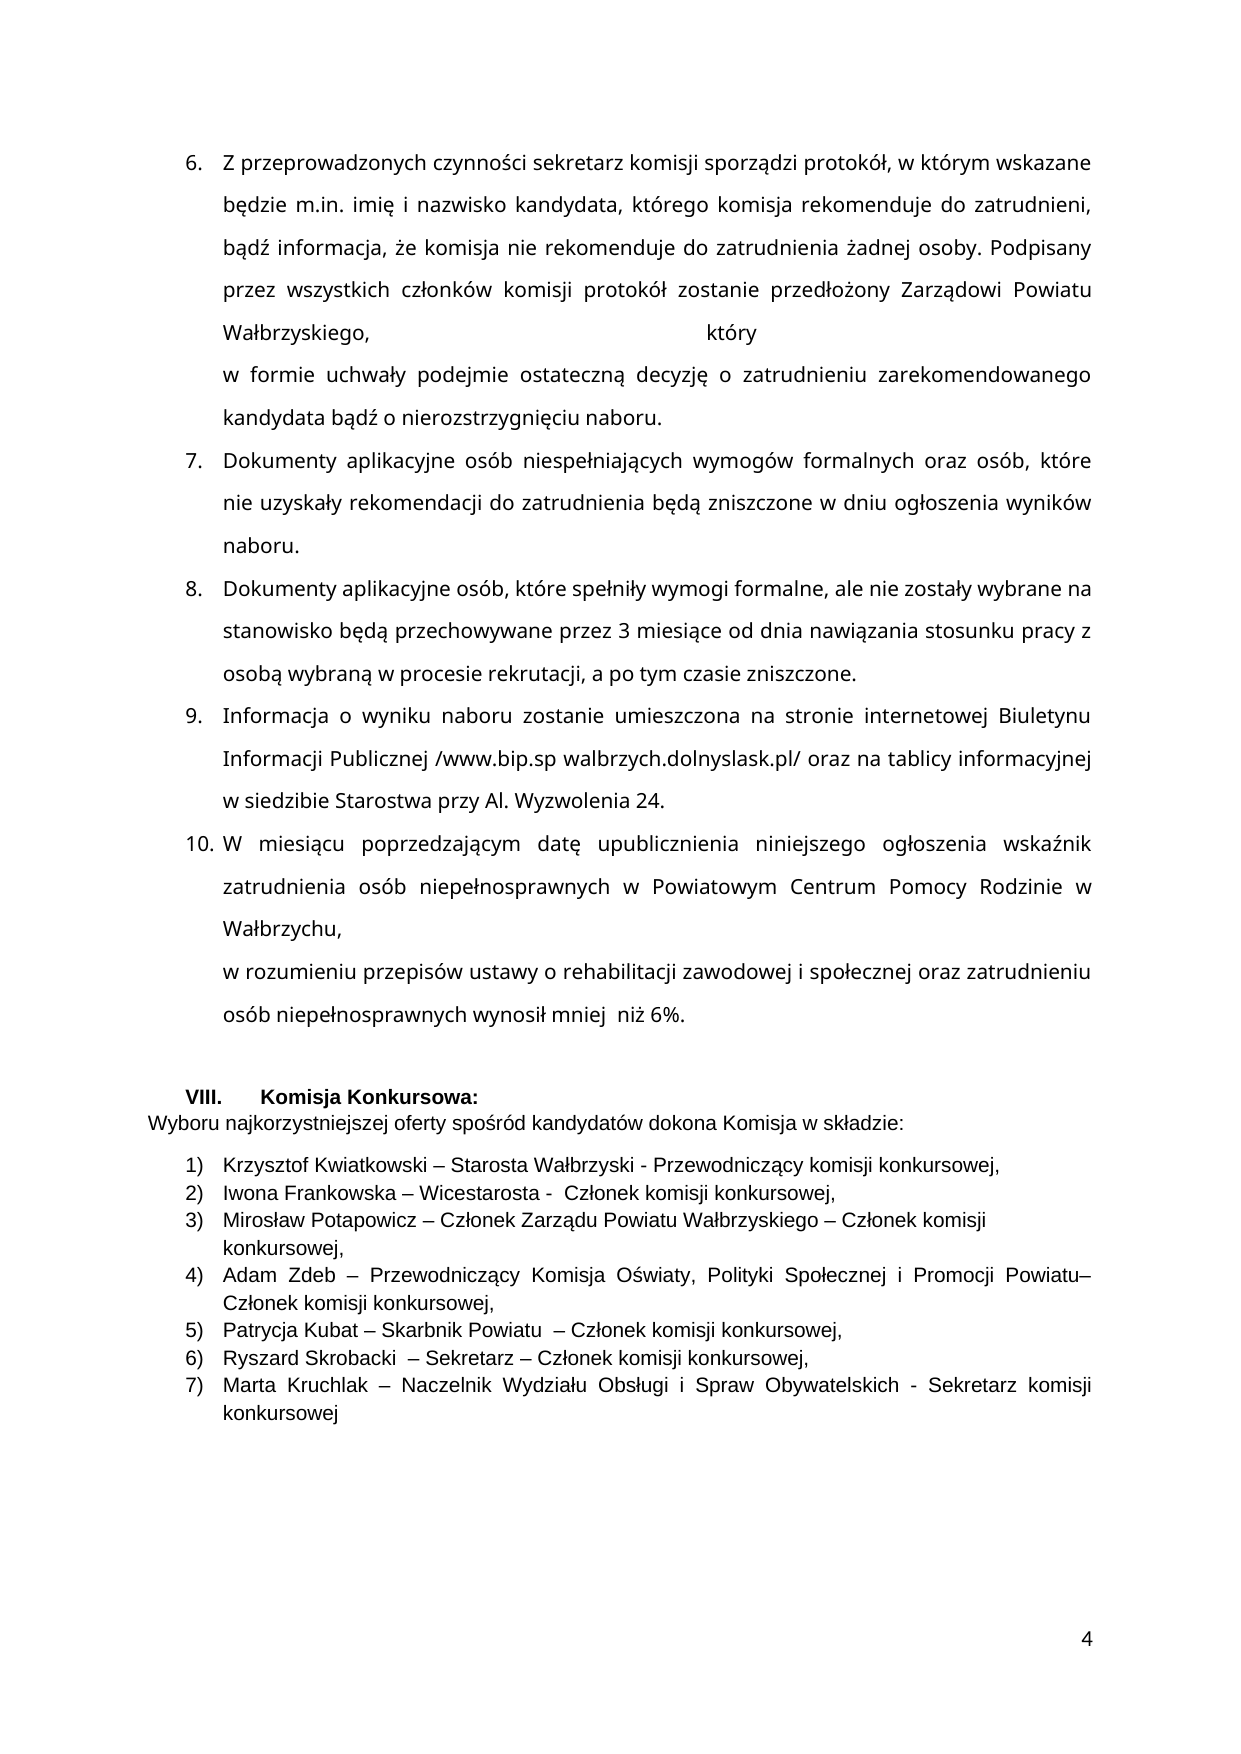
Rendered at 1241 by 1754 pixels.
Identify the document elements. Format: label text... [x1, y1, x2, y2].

list Komisja Konkursowa: [185, 1085, 1093, 1109]
list Krzysztof Kwiatkowski – Starosta Wałbrzyski - Przewodniczący komisji konkursowej, [185, 1153, 1093, 1177]
list Mirosław Potapowicz – Członek Zarządu Powiatu Wałbrzyskiego – Członek komisji konkursowej, [185, 1208, 1093, 1260]
list Patrycja Kubat – Skarbnik Powiatu – Członek komisji konkursowej, [185, 1318, 1093, 1342]
list Adam Zdeb – Przewodniczący Komisja Oświaty, Polityki Społecznej i Promocji Powiatu– Członek komisji konkursowej, [185, 1263, 1093, 1315]
text Wyboru najkorzystniejszej oferty spośród kandydatów dokona Komisja w składzie: [148, 1111, 1093, 1135]
list Ryszard Skrobacki – Sekretarz – Członek komisji konkursowej, [185, 1346, 1093, 1370]
list Marta Kruchlak – Naczelnik Wydziału Obsługi i Spraw Obywatelskich - Sekretarz komisji konkursowej [185, 1373, 1093, 1425]
list W miesiącu poprzedzającym datę upublicznienia niniejszego ogłoszenia wskaźnik zatrudnienia osób niepełnosprawnych w Powiatowym Centrum Pomocy Rodzinie w Wałbrzychu, w rozumieniu przepisów ustawy o rehabilitacji zawodowej i społecznej oraz zatrudnieniu osób niepełnosprawnych wynosił mniej niż 6%. [185, 829, 1093, 1028]
list Informacja o wyniku naboru zostanie umieszczona na stronie internetowej Biuletynu Informacji Publicznej /www.bip.sp walbrzych.dolnyslask.pl/ oraz na tablicy informacyjnej w siedzibie Starostwa przy Al. Wyzwolenia 24. [185, 701, 1093, 815]
list Z przeprowadzonych czynności sekretarz komisji sporządzi protokół, w którym wskazane będzie m.in. imię i nazwisko kandydata, którego komisja rekomenduje do zatrudnieni, bądź informacja, że komisja nie rekomenduje do zatrudnienia żadnej osoby. Podpisany przez wszystkich członków komisji protokół zostanie przedłożony Zarządowi Powiatu Wałbrzyskiego, który w formie uchwały podejmie ostateczną decyzję o zatrudnieniu zarekomendowanego kandydata bądź o nierozstrzygnięciu naboru. [185, 148, 1093, 432]
list Dokumenty aplikacyjne osób niespełniających wymogów formalnych oraz osób, które nie uzyskały rekomendacji do zatrudnienia będą zniszczone w dniu ogłoszenia wyników naboru. [185, 446, 1093, 559]
list Dokumenty aplikacyjne osób, które spełniły wymogi formalne, ale nie zostały wybrane na stanowisko będą przechowywane przez 3 miesiące od dnia nawiązania stosunku pracy z osobą wybraną w procesie rekrutacji, a po tym czasie zniszczone. [185, 574, 1093, 687]
list Iwona Frankowska – Wicestarosta - Członek komisji konkursowej, [185, 1181, 1093, 1205]
